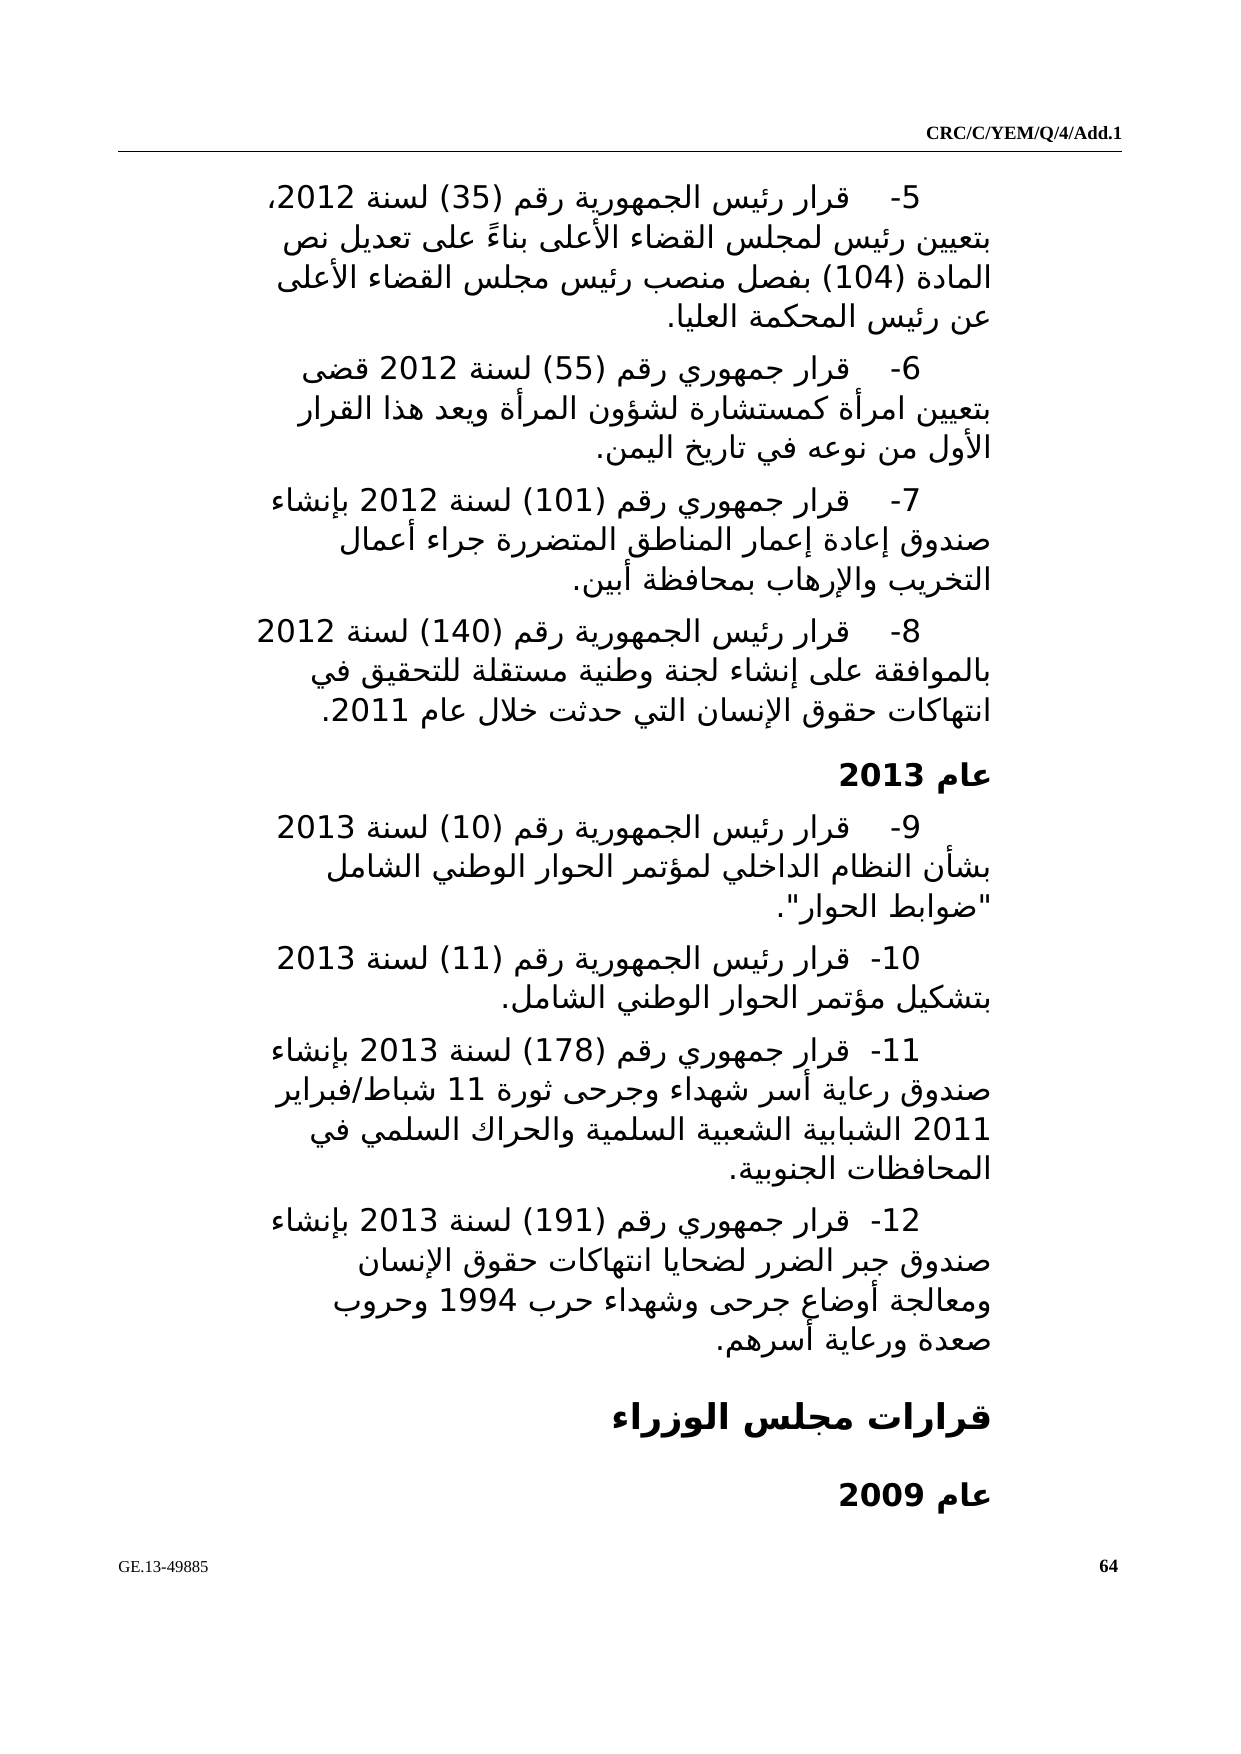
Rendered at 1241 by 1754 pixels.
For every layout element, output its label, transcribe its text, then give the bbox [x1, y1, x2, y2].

text 9- قرار رئيس الجمهورية رقم (10) لسنة 2013 بشأن النظام الداخلي لمؤتمر الحوار الوطني الشامل "ضوابط الحوار". [248, 806, 992, 925]
text 12- قرار جمهوري رقم (191) لسنة 2013 بإنشاء صندوق جبر الضرر لضحايا انتهاكات حقوق الإنسان ومعالجة أوضاع جرحى وشهداء حرب 1994 وحروب صعدة ورعاية أسرهم. [248, 1200, 992, 1358]
text قرارات مجلس الوزراء [248, 1396, 1122, 1438]
text 6- قرار جمهوري رقم (55) لسنة 2012 قضى بتعيين امرأة كمستشارة لشؤون المرأة ويعد هذا القرار الأول من نوعه في تاريخ اليمن. [248, 348, 992, 467]
text 11- قرار جمهوري رقم (178) لسنة 2013 بإنشاء صندوق رعاية أسر شهداء وجرحى ثورة 11 شباط/فبراير 2011 الشبابية الشعبية السلمية والحراك السلمي في المحافظات الجنوبية. [248, 1029, 992, 1188]
text 10- قرار رئيس الجمهورية رقم (11) لسنة 2013 بتشكيل مؤتمر الحوار الوطني الشامل. [248, 938, 992, 1017]
text عام 2009 [248, 1475, 1122, 1515]
text 7- قرار جمهوري رقم (101) لسنة 2012 بإنشاء صندوق إعادة إعمار المناطق المتضررة جراء أعمال التخريب والإرهاب بمحافظة أبين. [248, 479, 992, 598]
text عام 2013 [248, 754, 1122, 794]
text 8- قرار رئيس الجمهورية رقم (140) لسنة 2012 بالموافقة على إنشاء لجنة وطنية مستقلة للتحقيق في انتهاكات حقوق الإنسان التي حدثت خلال عام 2011. [248, 611, 992, 729]
text 5- قرار رئيس الجمهورية رقم (35) لسنة 2012، بتعيين رئيس لمجلس القضاء الأعلى بناءً على تعديل نص المادة (104) بفصل منصب رئيس مجلس القضاء الأعلى عن رئيس المحكمة العليا. [248, 177, 992, 336]
